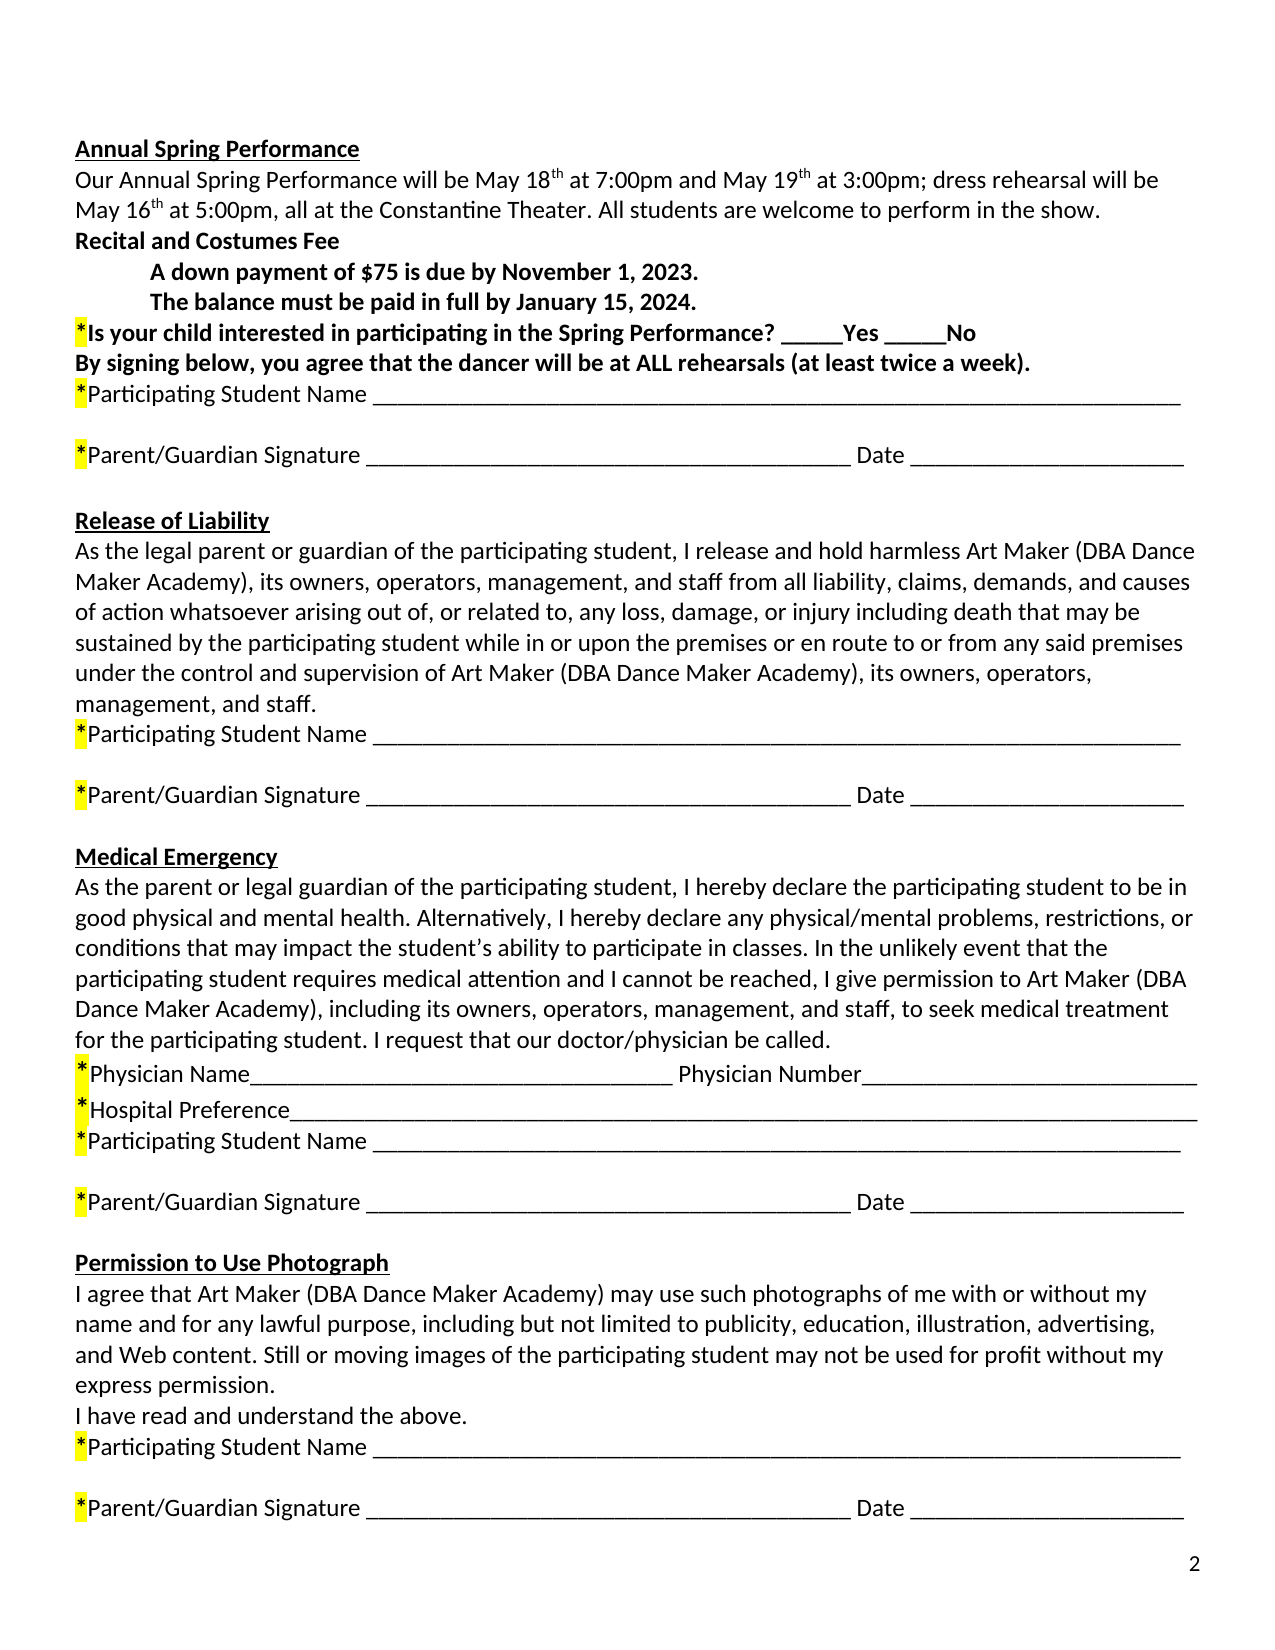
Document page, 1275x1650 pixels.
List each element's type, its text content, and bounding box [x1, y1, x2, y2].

text *Parent/Guardian Signature _______________________________________ Date ______________________ [75, 779, 1200, 810]
text Medical Emergency [75, 841, 1200, 871]
text *Parent/Guardian Signature _______________________________________ Date ______________________ [87, 1492, 1200, 1522]
text *Parent/Guardian Signature _______________________________________ Date ______________________ [87, 439, 1200, 469]
text *Physician Name__________________________________ Physician Number___________________________ [89, 1054, 1200, 1090]
text *Participating Student Name _________________________________________________________________ [75, 718, 1200, 749]
text *Parent/Guardian Signature _______________________________________ Date ______________________ [87, 1187, 1200, 1217]
text Annual Spring Performance [75, 133, 1200, 164]
text The balance must be paid in full by January 15, 2024. [75, 286, 1200, 317]
text Recital and Costumes Fee [75, 225, 1200, 256]
text I agree that Art Maker (DBA Dance Maker Academy) may use such photographs of me with or without my name and for any lawful purpose, including but not limited to publicity, education, illustration, advertising, and Web content. Still or moving images of the participating student may not be used for profit without my express permission. [75, 1278, 1200, 1400]
text Permission to Use Photograph [75, 1248, 1200, 1278]
text *Is your child interested in participating in the Spring Performance? _____Yes _____No [87, 317, 1200, 347]
text *Participating Student Name _________________________________________________________________ [87, 378, 1200, 408]
text I have read and understand the above. [75, 1400, 1200, 1431]
text *Participating Student Name _________________________________________________________________ [87, 1431, 1200, 1461]
text Our Annual Spring Performance will be May 18th at 7:00pm and May 19th at 3:00pm; dress rehearsal will be May 16th at 5:00pm, all at the Constantine Theater. All students are welcome to perform in the show. [75, 164, 1200, 225]
text As the parent or legal guardian of the participating student, I hereby declare the participating student to be in good physical and mental health. Alternatively, I hereby declare any physical/mental problems, restrictions, or conditions that may impact the student’s ability to participate in classes. In the unlikely event that the participating student requires medical attention and I cannot be reached, I give permission to Art Maker (DBA Dance Maker Academy), including its owners, operators, management, and staff, to seek medical treatment for the participating student. I request that our doctor/physician be called. [75, 871, 1200, 1054]
text A down payment of $75 is due by November 1, 2023. [75, 256, 1200, 286]
text By signing below, you agree that the dancer will be at ALL rehearsals (at least twice a week). [75, 347, 1200, 378]
text *Participating Student Name _________________________________________________________________ [87, 1126, 1200, 1156]
text Release of Liability [75, 505, 1200, 535]
text As the legal parent or guardian of the participating student, I release and hold harmless Art Maker (DBA Dance Maker Academy), its owners, operators, management, and staff from all liability, claims, demands, and causes of action whatsoever arising out of, or related to, any loss, damage, or injury including death that may be sustained by the participating student while in or upon the premises or en route to or from any said premises under the control and supervision of Art Maker (DBA Dance Maker Academy), its owners, operators, management, and staff. [75, 535, 1200, 718]
text *Hospital Preference_________________________________________________________________________ [89, 1090, 1200, 1126]
